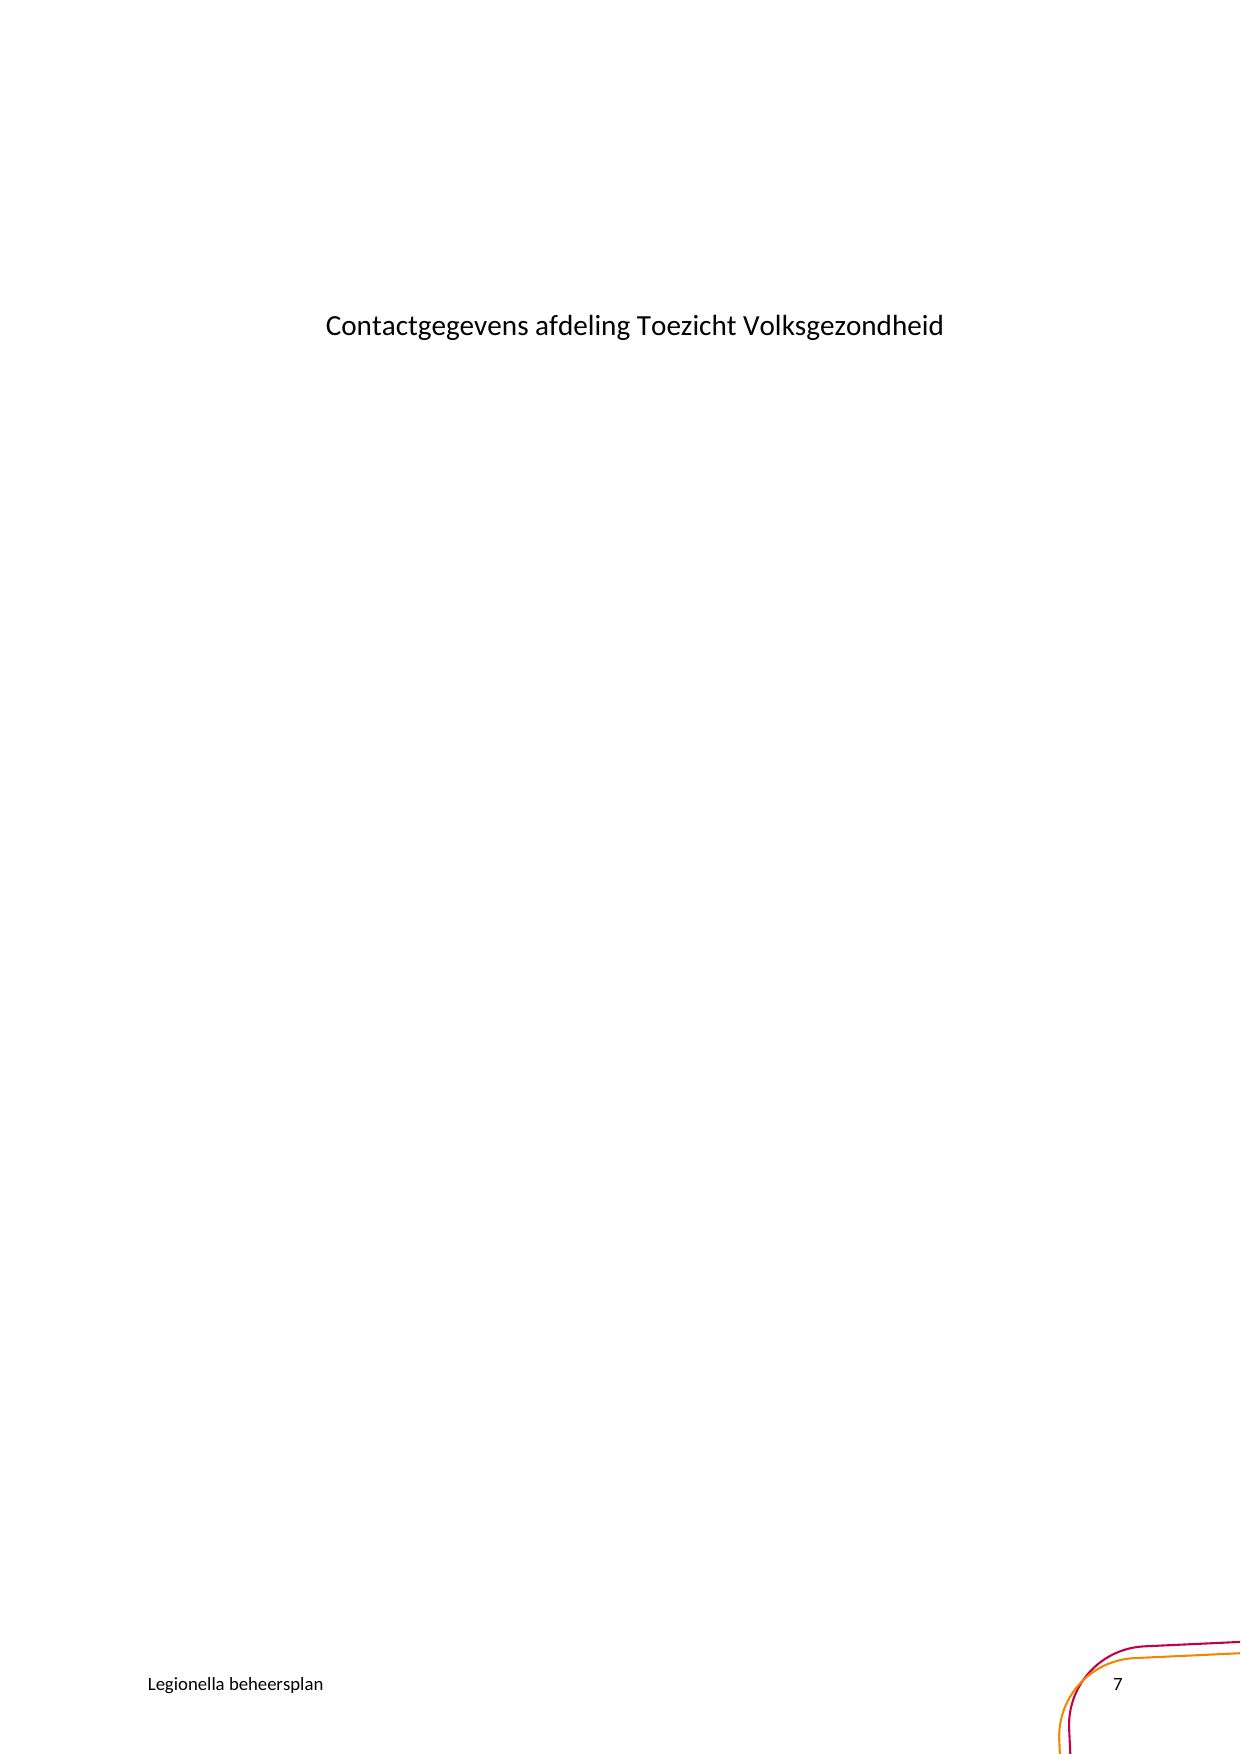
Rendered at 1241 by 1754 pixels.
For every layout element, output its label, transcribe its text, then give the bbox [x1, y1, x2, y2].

text Contactgegevens afdeling Toezicht Volksgezondheid [148, 307, 1122, 342]
